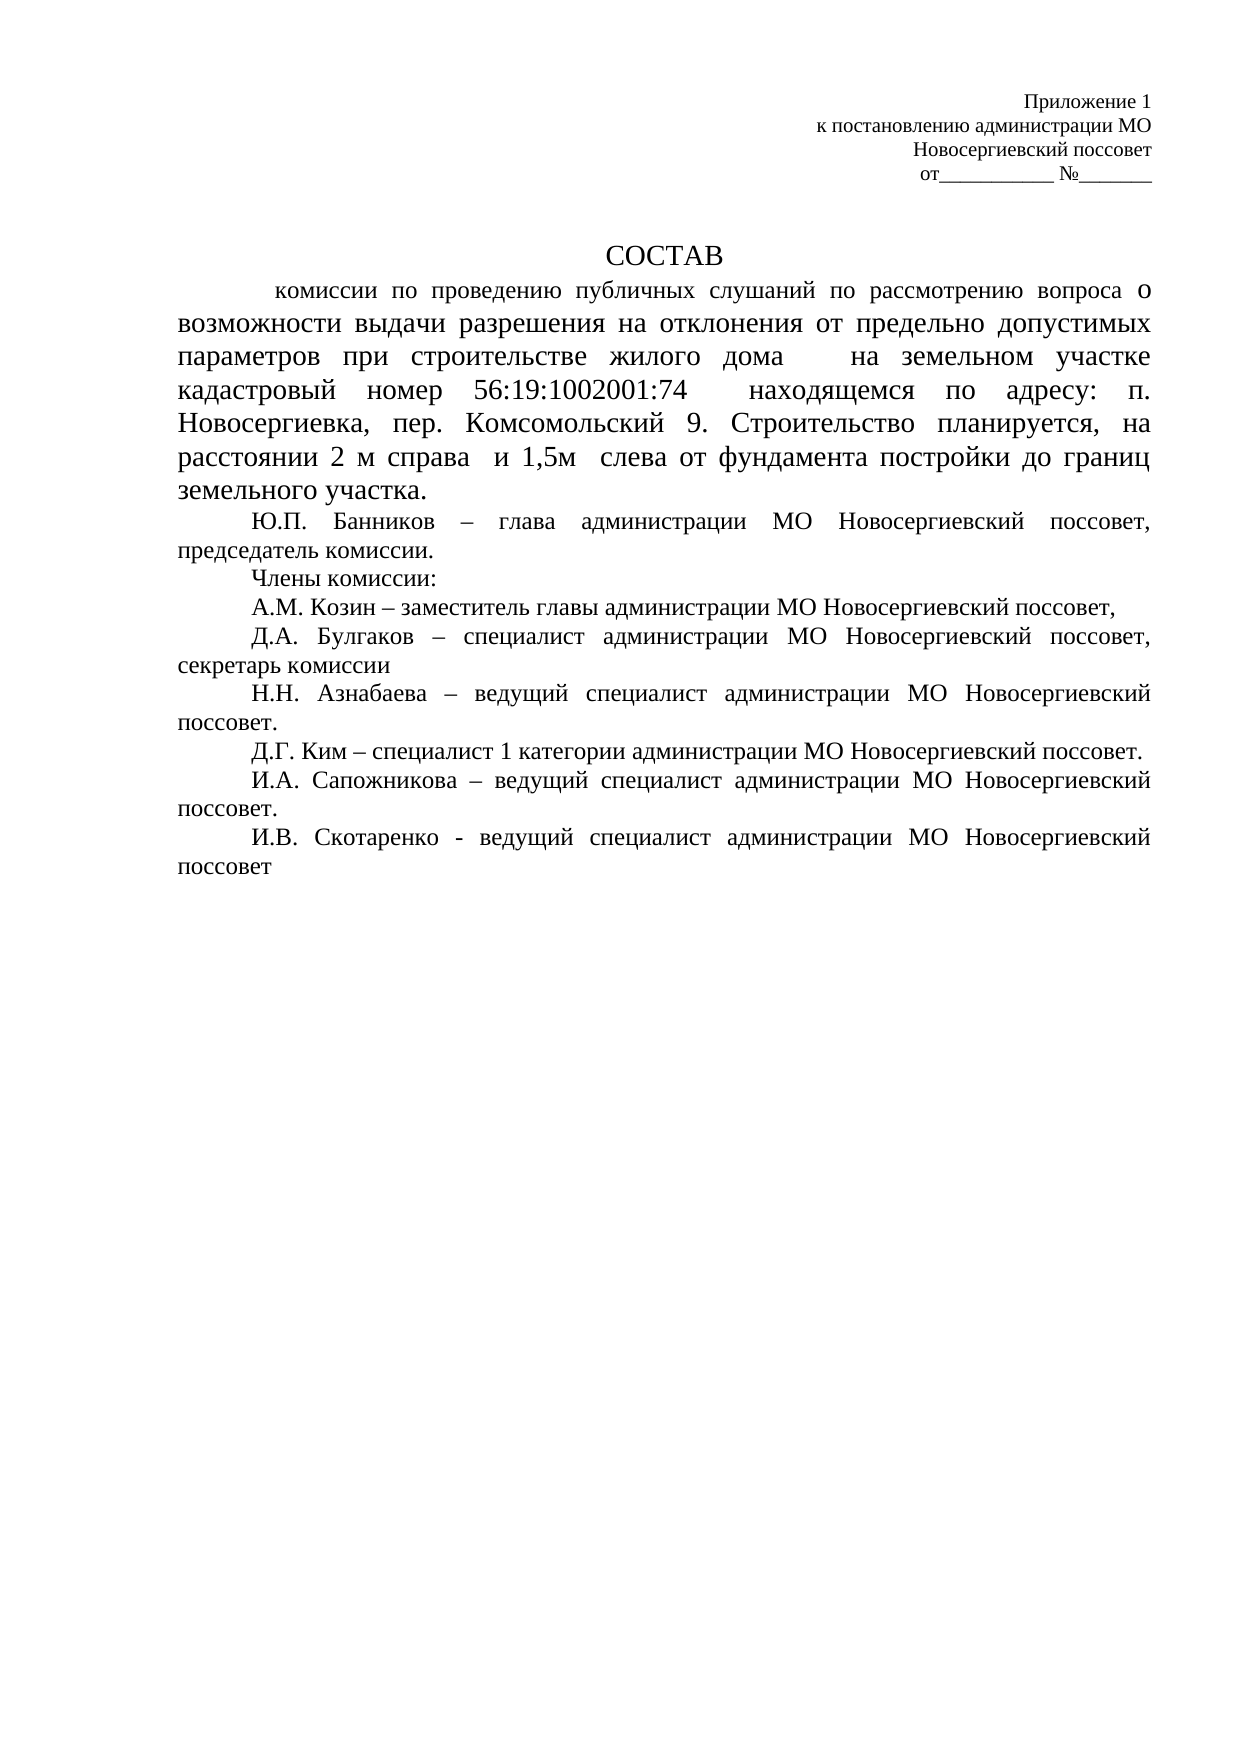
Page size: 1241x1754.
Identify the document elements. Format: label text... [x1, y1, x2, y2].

text Н.Н. Азнабаева – ведущий специалист администрации МО Новосергиевский поссовет. [177, 678, 1152, 736]
text Д.А. Булгаков – специалист администрации МО Новосергиевский поссовет, секретарь комиссии [177, 621, 1152, 678]
text от___________ №_______ [177, 161, 1152, 185]
text Д.Г. Ким – специалист 1 категории администрации МО Новосергиевский поссовет. [177, 736, 1152, 765]
text Новосергиевский поссовет [177, 137, 1152, 161]
text И.В. Скотаренко - ведущий специалист администрации МО Новосергиевский поссовет [177, 822, 1152, 880]
text к постановлению администрации МО [177, 113, 1152, 137]
text Ю.П. Банников – глава администрации МО Новосергиевский поссовет, председатель комиссии. [177, 506, 1152, 563]
text Члены комиссии: [177, 563, 1152, 592]
text Приложение 1 [177, 89, 1152, 113]
text СОСТАВ [177, 238, 1152, 271]
text И.А. Сапожникова – ведущий специалист администрации МО Новосергиевский поссовет. [177, 765, 1152, 822]
text комиссии по проведению публичных слушаний по рассмотрению вопроса о возможности выдачи разрешения на отклонения от предельно допустимых параметров при строительстве жилого дома на земельном участке кадастровый номер 56:19:1002001:74 находящемся по адресу: п. Новосергиевка, пер. Комсомольский 9. Строительство планируется, на расстоянии 2 м справа и 1,5м слева от фундамента постройки до границ земельного участка. [177, 271, 1152, 506]
text А.М. Козин – заместитель главы администрации МО Новосергиевский поссовет, [177, 592, 1152, 621]
